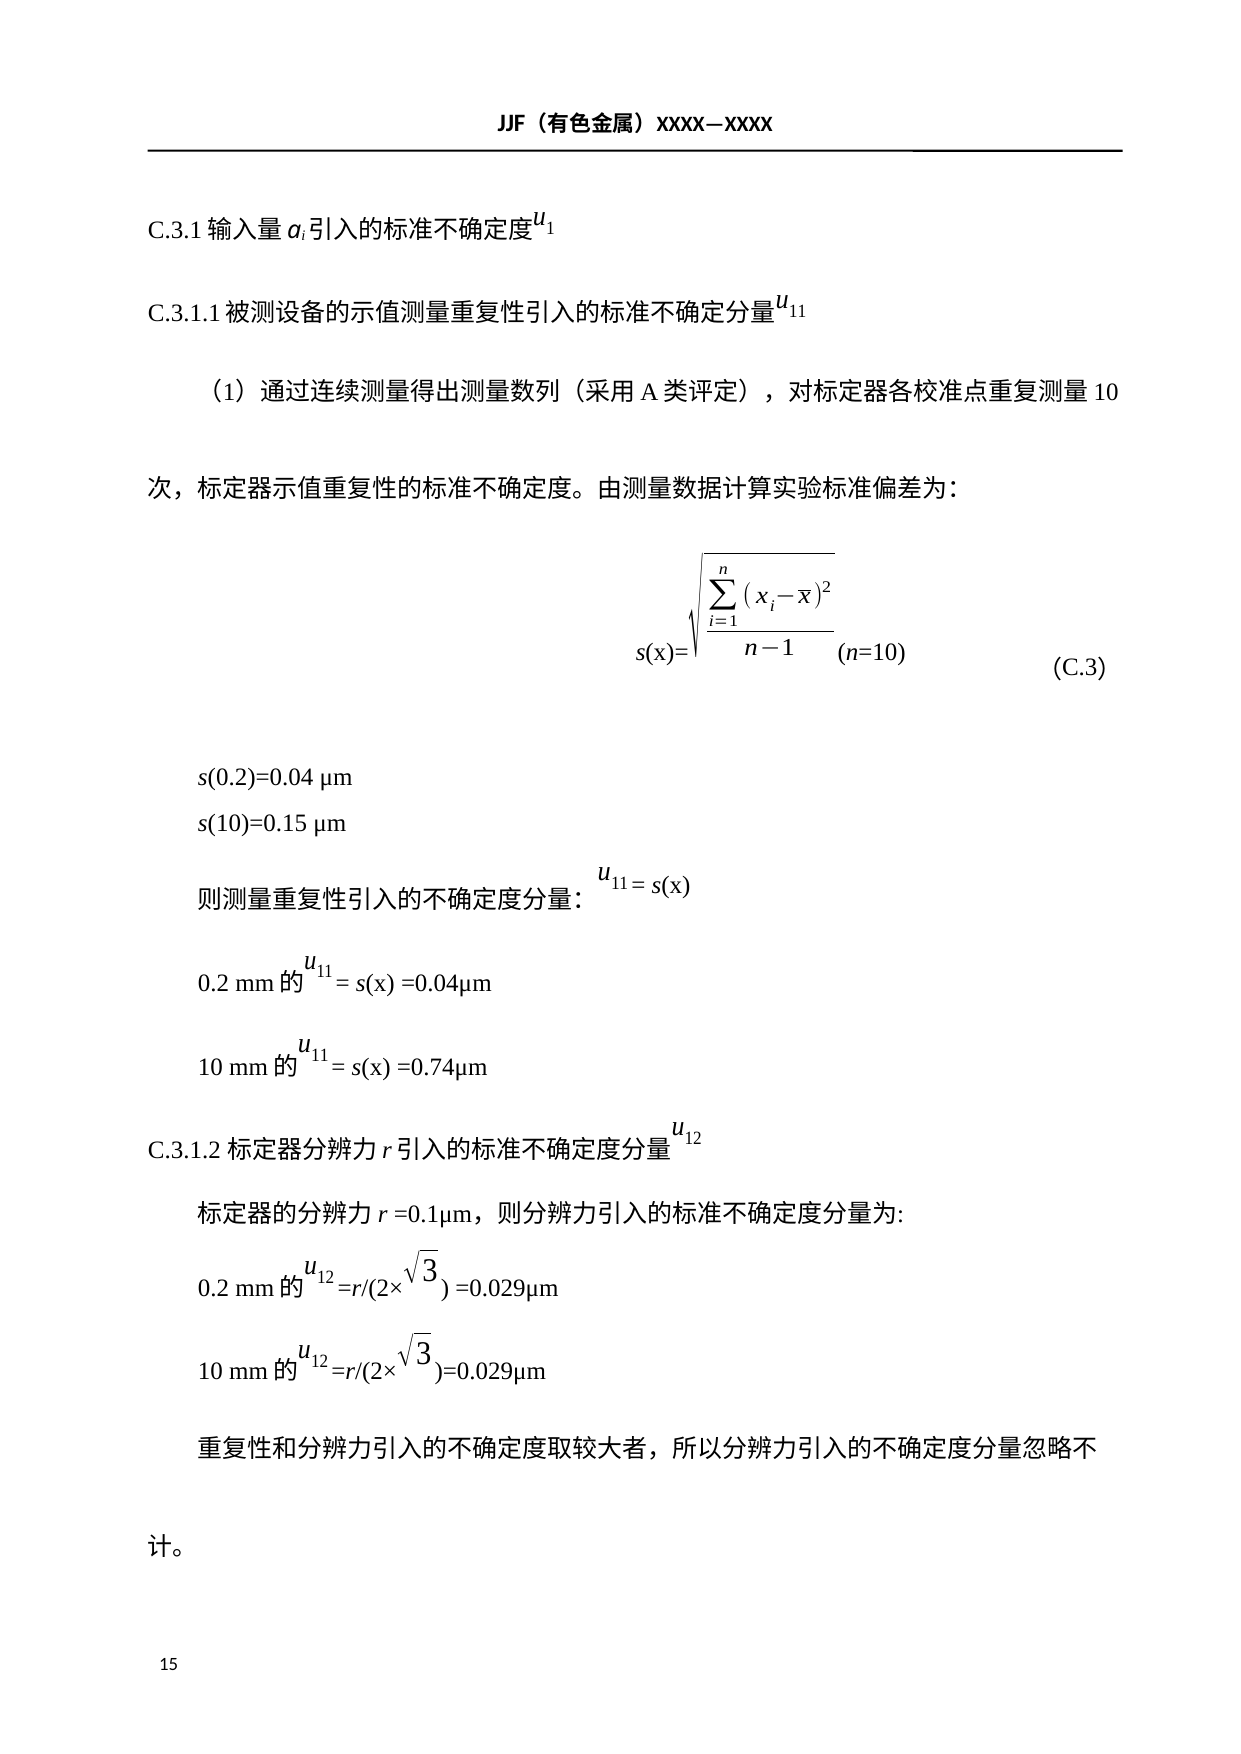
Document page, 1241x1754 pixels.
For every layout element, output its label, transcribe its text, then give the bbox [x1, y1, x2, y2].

text 则测量重复性引入的不确定度分量：= s(x) [148, 853, 1122, 918]
text C.3.1.2 标定器分辨力r引入的标准不确定度分量 [148, 1111, 1122, 1176]
text 0.2 mm的=r/(2×) =0.029μm [148, 1248, 1122, 1313]
text 标定器的分辨力r =0.1μm，则分辨力引入的标准不确定度分量为: [148, 1194, 1122, 1230]
text s(0.2)=0.04 μm [148, 760, 1122, 792]
text 10 mm的= s(x) =0.74μm [148, 1027, 1122, 1092]
text C.3.1输入量ai引入的标准不确定度 [148, 191, 1122, 256]
text 10 mm的=r/(2×)=0.029μm [148, 1331, 1122, 1396]
text s(10)=0.15 μm [148, 807, 1122, 839]
text （1）通过连续测量得出测量数列（采用A类评定），对标定器各校准点重复测量10次，标定器示值重复性的标准不确定度。由测量数据计算实验标准偏差为： [148, 357, 1122, 519]
text 0.2 mm的= s(x) =0.04μm [148, 944, 1122, 1009]
text C.3.1.1被测设备的示值测量重复性引入的标准不确定分量 [148, 274, 1122, 339]
text s(x)=(n=10) （C.3） [148, 538, 1122, 700]
text 重复性和分辨力引入的不确定度取较大者，所以分辨力引入的不确定度分量忽略不计。 [148, 1414, 1122, 1577]
